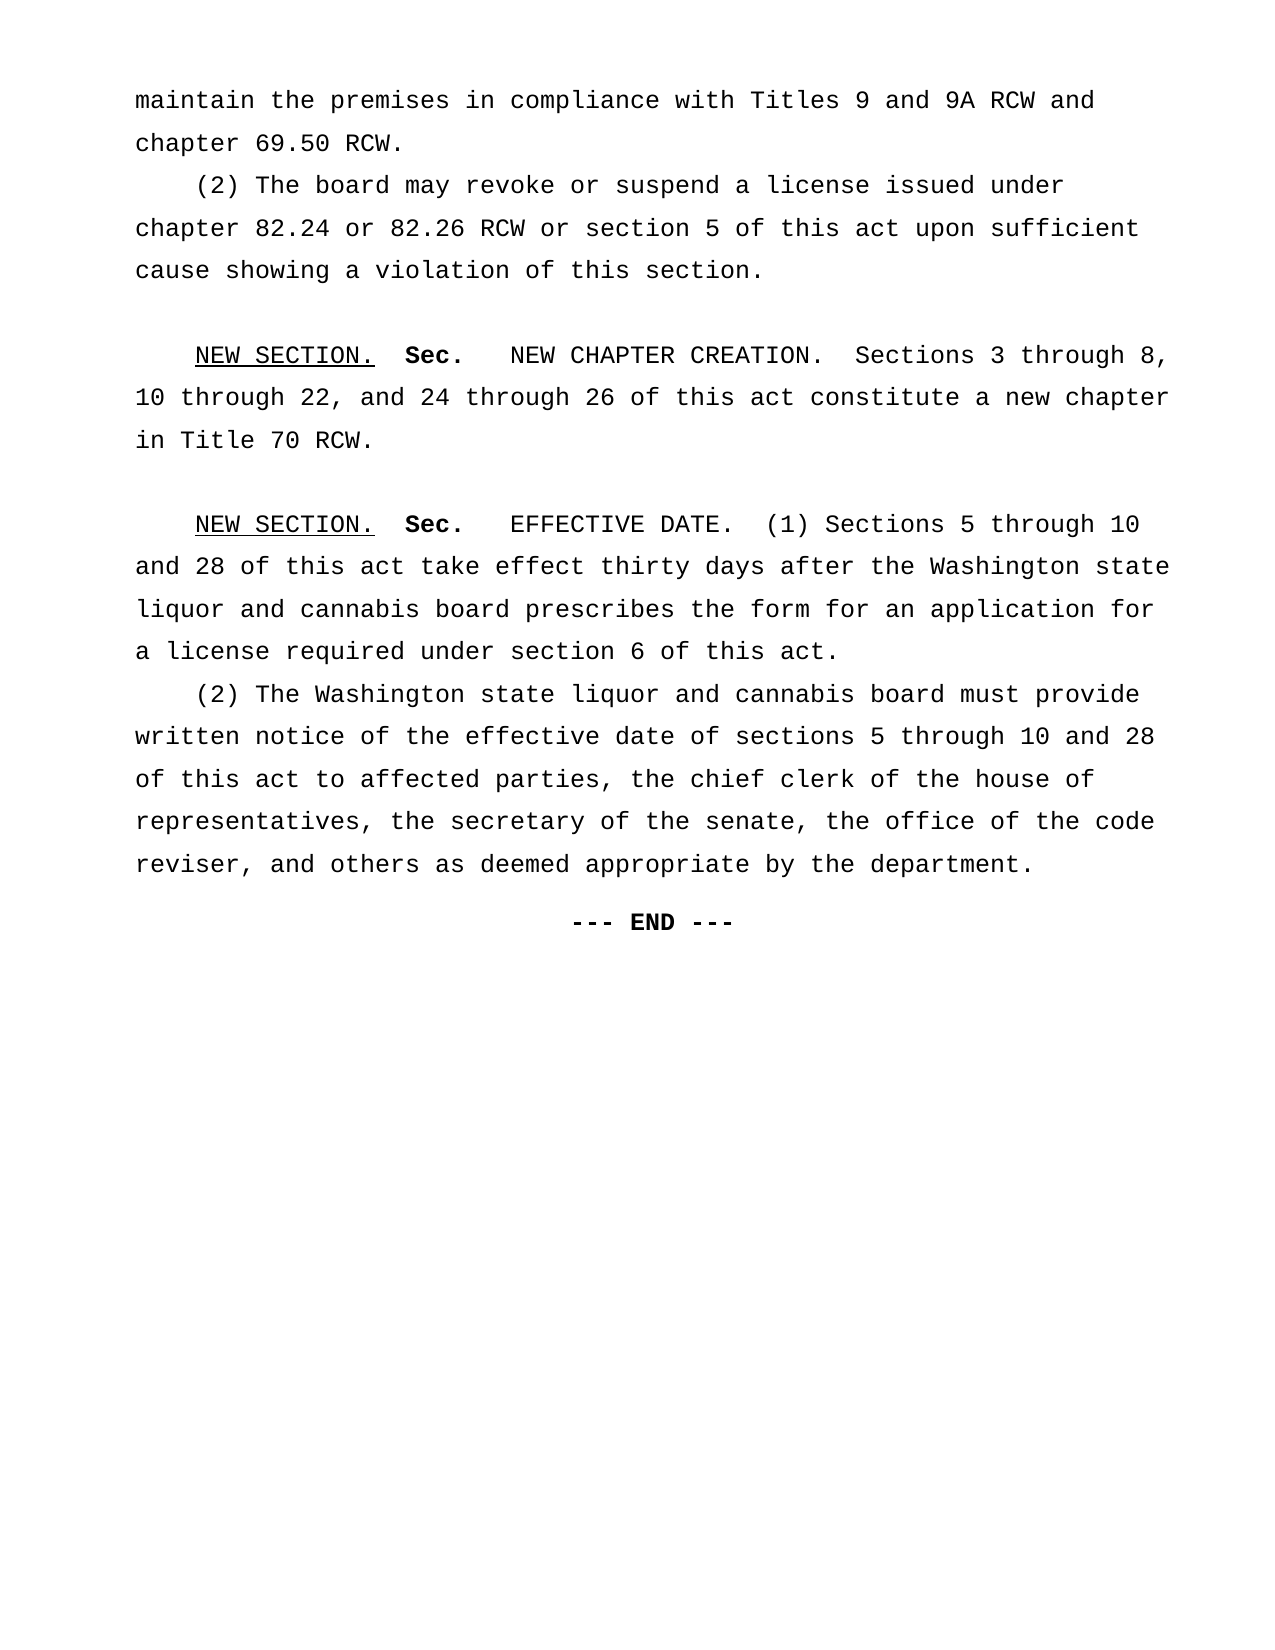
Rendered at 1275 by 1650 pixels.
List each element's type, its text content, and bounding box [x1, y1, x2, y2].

text NEW SECTION. Sec. NEW CHAPTER CREATION. Sections 3 through 8, 10 through 22, and 24 through 26 of this act constitute a new chapter in Title 70 RCW. [135, 329, 1170, 457]
text --- END --- [135, 909, 1170, 937]
text (2) The Washington state liquor and cannabis board must provide written notice of the effective date of sections 5 through 10 and 28 of this act to affected parties, the chief clerk of the house of representatives, the secretary of the senate, the office of the code reviser, and others as deemed appropriate by the department. [135, 668, 1170, 881]
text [135, 75, 1170, 160]
text NEW SECTION. Sec. EFFECTIVE DATE. (1) Sections 5 through 10 and 28 of this act take effect thirty days after the Washington state liquor and cannabis board prescribes the form for an application for a license required under section 6 of this act. [135, 498, 1170, 668]
text (2) The board may revoke or suspend a license issued under chapter 82.24 or 82.26 RCW or section 5 of this act upon sufficient cause showing a violation of this section. [135, 160, 1170, 287]
